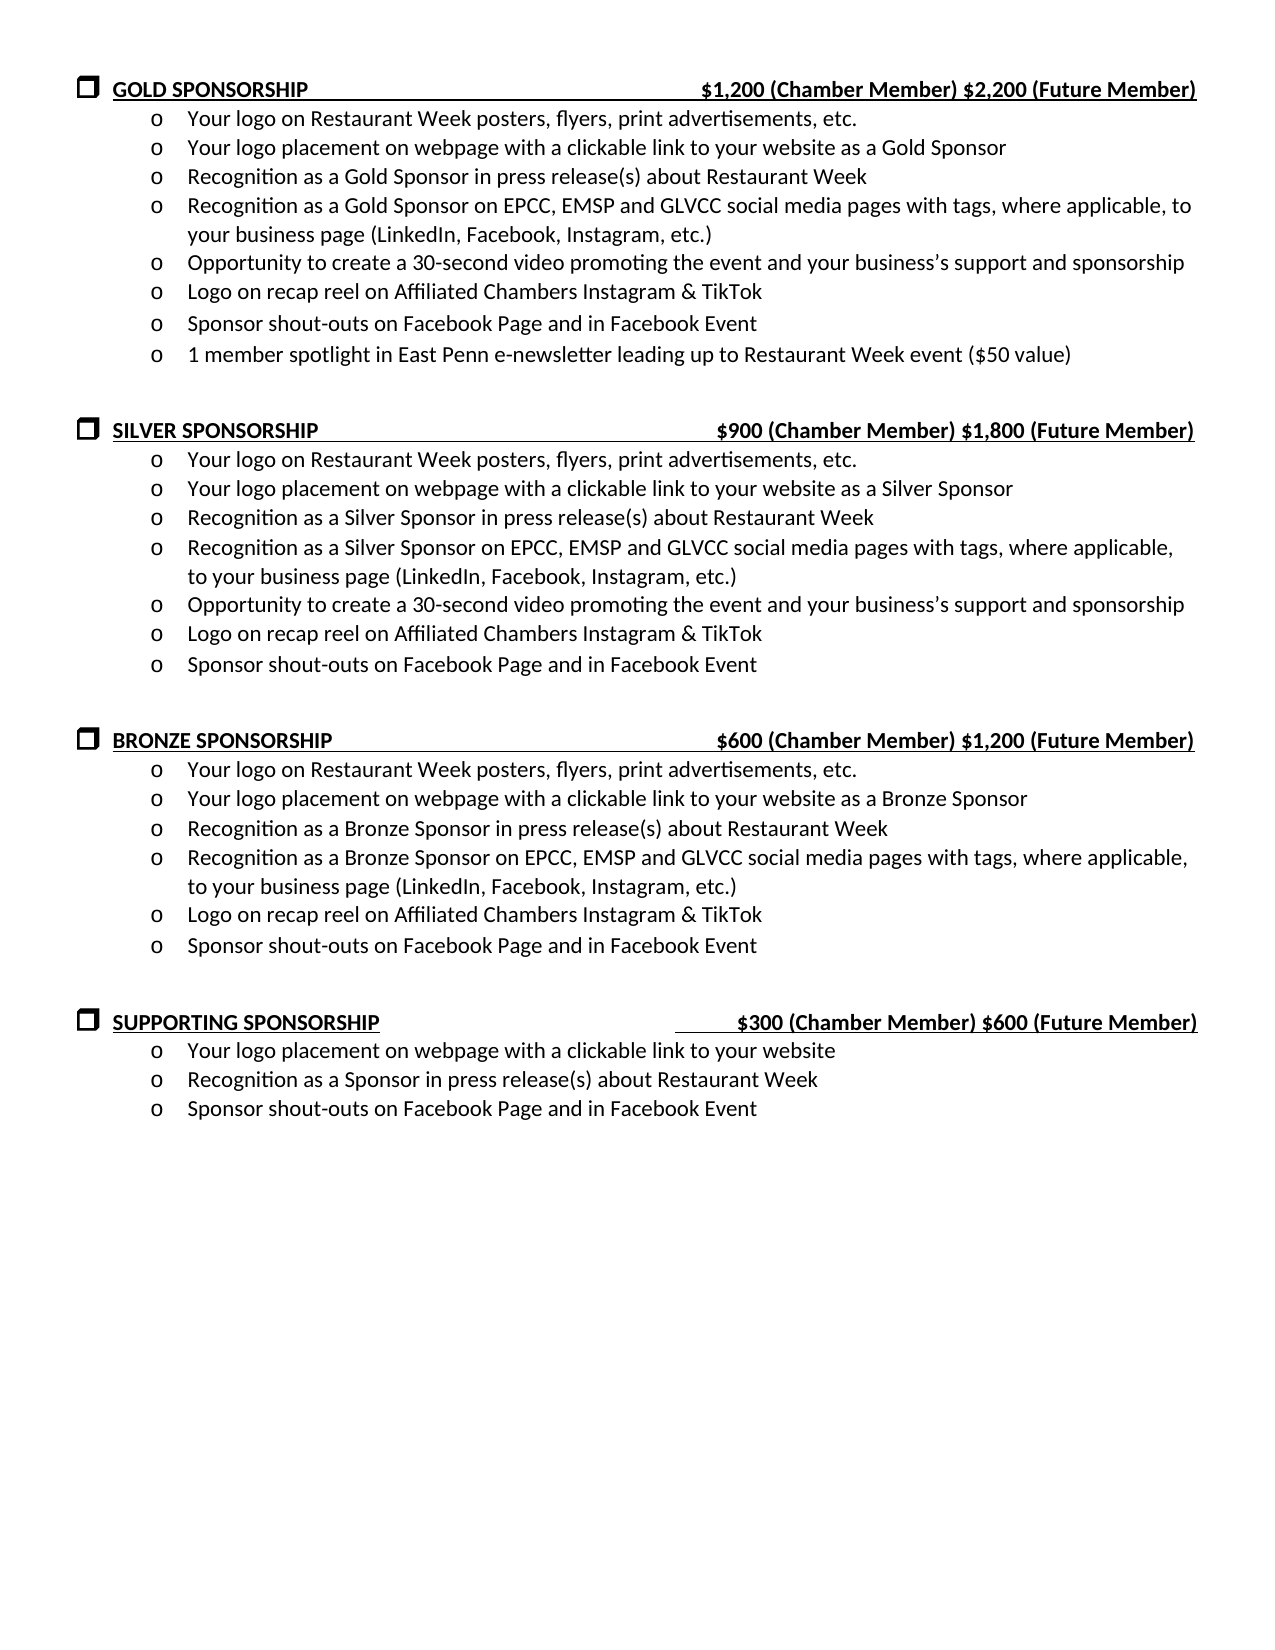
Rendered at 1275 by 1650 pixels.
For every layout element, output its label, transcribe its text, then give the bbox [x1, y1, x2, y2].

list Sponsor shout-outs on Facebook Page and in Facebook Event [150, 309, 1200, 338]
list Your logo placement on webpage with a clickable link to your website as a Silver Sponsor [150, 474, 1200, 503]
list Recognition as a Sponsor in press release(s) about Restaurant Week [150, 1065, 1200, 1094]
list Sponsor shout-outs on Facebook Page and in Facebook Event [150, 651, 1200, 680]
list Opportunity to create a 30-second video promoting the event and your business’s support and sponsorship [150, 590, 1200, 619]
list GOLD SPONSORSHIP $1,200 (Chamber Member) $2,200 (Future Member) [75, 75, 1200, 104]
list Opportunity to create a 30-second video promoting the event and your business’s support and sponsorship [150, 248, 1200, 277]
list Your logo placement on webpage with a clickable link to your website as a Gold Sponsor [150, 133, 1200, 162]
list Recognition as a Gold Sponsor in press release(s) about Restaurant Week [150, 162, 1200, 191]
list 1 member spotlight in East Penn e-newsletter leading up to Restaurant Week event ($50 value) [150, 340, 1200, 369]
list Recognition as a Gold Sponsor on EPCC, EMSP and GLVCC social media pages with tags, where applicable, to your business page (LinkedIn, Facebook, Instagram, etc.) [150, 191, 1200, 248]
list Your logo placement on webpage with a clickable link to your website [150, 1036, 1200, 1065]
list Logo on recap reel on Affiliated Chambers Instagram & TikTok [150, 619, 1200, 648]
list Sponsor shout-outs on Facebook Page and in Facebook Event [150, 931, 1200, 961]
list SUPPORTING SPONSORSHIP $300 (Chamber Member) $600 (Future Member) [75, 1008, 1200, 1036]
list Recognition as a Bronze Sponsor in press release(s) about Restaurant Week [150, 814, 1200, 843]
list Logo on recap reel on Affiliated Chambers Instagram & TikTok [150, 277, 1200, 307]
list Your logo on Restaurant Week posters, flyers, print advertisements, etc. [150, 755, 1200, 784]
list Logo on recap reel on Affiliated Chambers Instagram & TikTok [150, 900, 1200, 929]
list SILVER SPONSORSHIP $900 (Chamber Member) $1,800 (Future Member) [75, 417, 1200, 445]
list Your logo on Restaurant Week posters, flyers, print advertisements, etc. [150, 445, 1200, 474]
list Your logo placement on webpage with a clickable link to your website as a Bronze Sponsor [150, 784, 1200, 814]
list Recognition as a Silver Sponsor on EPCC, EMSP and GLVCC social media pages with tags, where applicable, to your business page (LinkedIn, Facebook, Instagram, etc.) [150, 533, 1200, 590]
list Your logo on Restaurant Week posters, flyers, print advertisements, etc. [150, 104, 1200, 133]
list Recognition as a Silver Sponsor in press release(s) about Restaurant Week [150, 503, 1200, 533]
list Sponsor shout-outs on Facebook Page and in Facebook Event [150, 1094, 1200, 1124]
list BRONZE SPONSORSHIP $600 (Chamber Member) $1,200 (Future Member) [75, 727, 1200, 755]
list Recognition as a Bronze Sponsor on EPCC, EMSP and GLVCC social media pages with tags, where applicable, to your business page (LinkedIn, Facebook, Instagram, etc.) [150, 843, 1200, 900]
